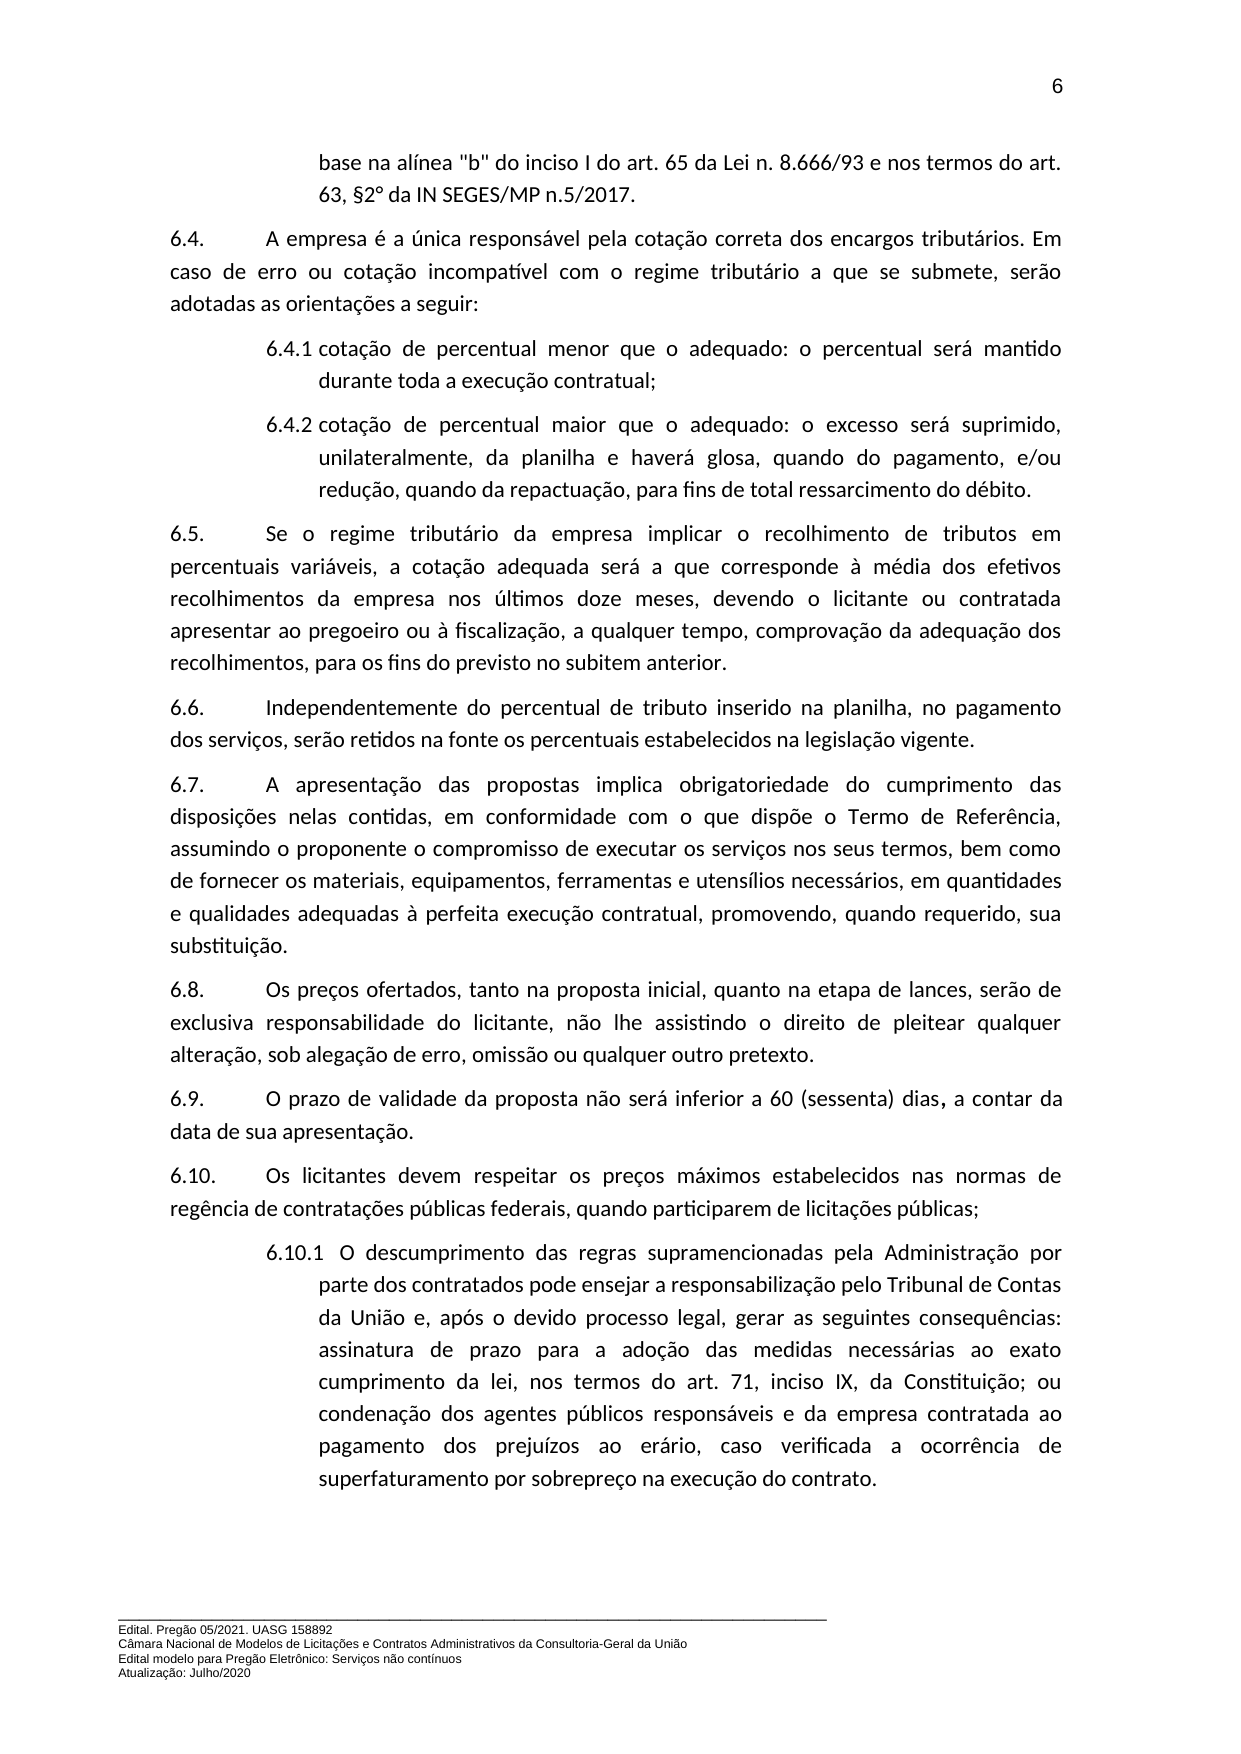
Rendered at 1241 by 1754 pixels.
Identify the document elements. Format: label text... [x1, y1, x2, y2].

list A apresentação das propostas implica obrigatoriedade do cumprimento das disposições nelas contidas, em conformidade com o que dispõe o Termo de Referência, assumindo o proponente o compromisso de executar os serviços nos seus termos, bem como de fornecer os materiais, equipamentos, ferramentas e utensílios necessários, em quantidades e qualidades adequadas à perfeita execução contratual, promovendo, quando requerido, sua substituição. [170, 770, 1063, 959]
list O prazo de validade da proposta não será inferior a 60 (sessenta) dias, a contar da data de sua apresentação. [170, 1084, 1063, 1145]
list Se o regime tributário da empresa implicar o recolhimento de tributos em percentuais variáveis, a cotação adequada será a que corresponde à média dos efetivos recolhimentos da empresa nos últimos doze meses, devendo o licitante ou contratada apresentar ao pregoeiro ou à fiscalização, a qualquer tempo, comprovação da adequação dos recolhimentos, para os fins do previsto no subitem anterior. [170, 519, 1063, 676]
list Independentemente do percentual de tributo inserido na planilha, no pagamento dos serviços, serão retidos na fonte os percentuais estabelecidos na legislação vigente. [170, 693, 1063, 753]
list cotação de percentual menor que o adequado: o percentual será mantido durante toda a execução contratual; [266, 334, 1063, 394]
list Os preços ofertados, tanto na proposta inicial, quanto na etapa de lances, serão de exclusiva responsabilidade do licitante, não lhe assistindo o direito de pleitear qualquer alteração, sob alegação de erro, omissão ou qualquer outro pretexto. [170, 976, 1063, 1068]
list cotação de percentual maior que o adequado: o excesso será suprimido, unilateralmente, da planilha e haverá glosa, quando do pagamento, e/ou redução, quando da repactuação, para fins de total ressarcimento do débito. [266, 411, 1063, 503]
list Os licitantes devem respeitar os preços máximos estabelecidos nas normas de regência de contratações públicas federais, quando participarem de licitações públicas; [170, 1161, 1063, 1222]
list A empresa é a única responsável pela cotação correta dos encargos tributários. Em caso de erro ou cotação incompatível com o regime tributário a que se submete, serão adotadas as orientações a seguir: [170, 224, 1063, 317]
list O descumprimento das regras supramencionadas pela Administração por parte dos contratados pode ensejar a responsabilização pelo Tribunal de Contas da União e, após o devido processo legal, gerar as seguintes consequências: assinatura de prazo para a adoção das medidas necessárias ao exato cumprimento da lei, nos termos do art. 71, inciso IX, da Constituição; ou condenação dos agentes públicos responsáveis e da empresa contratada ao pagamento dos prejuízos ao erário, caso verificada a ocorrência de superfaturamento por sobrepreço na execução do contrato. [266, 1238, 1063, 1492]
